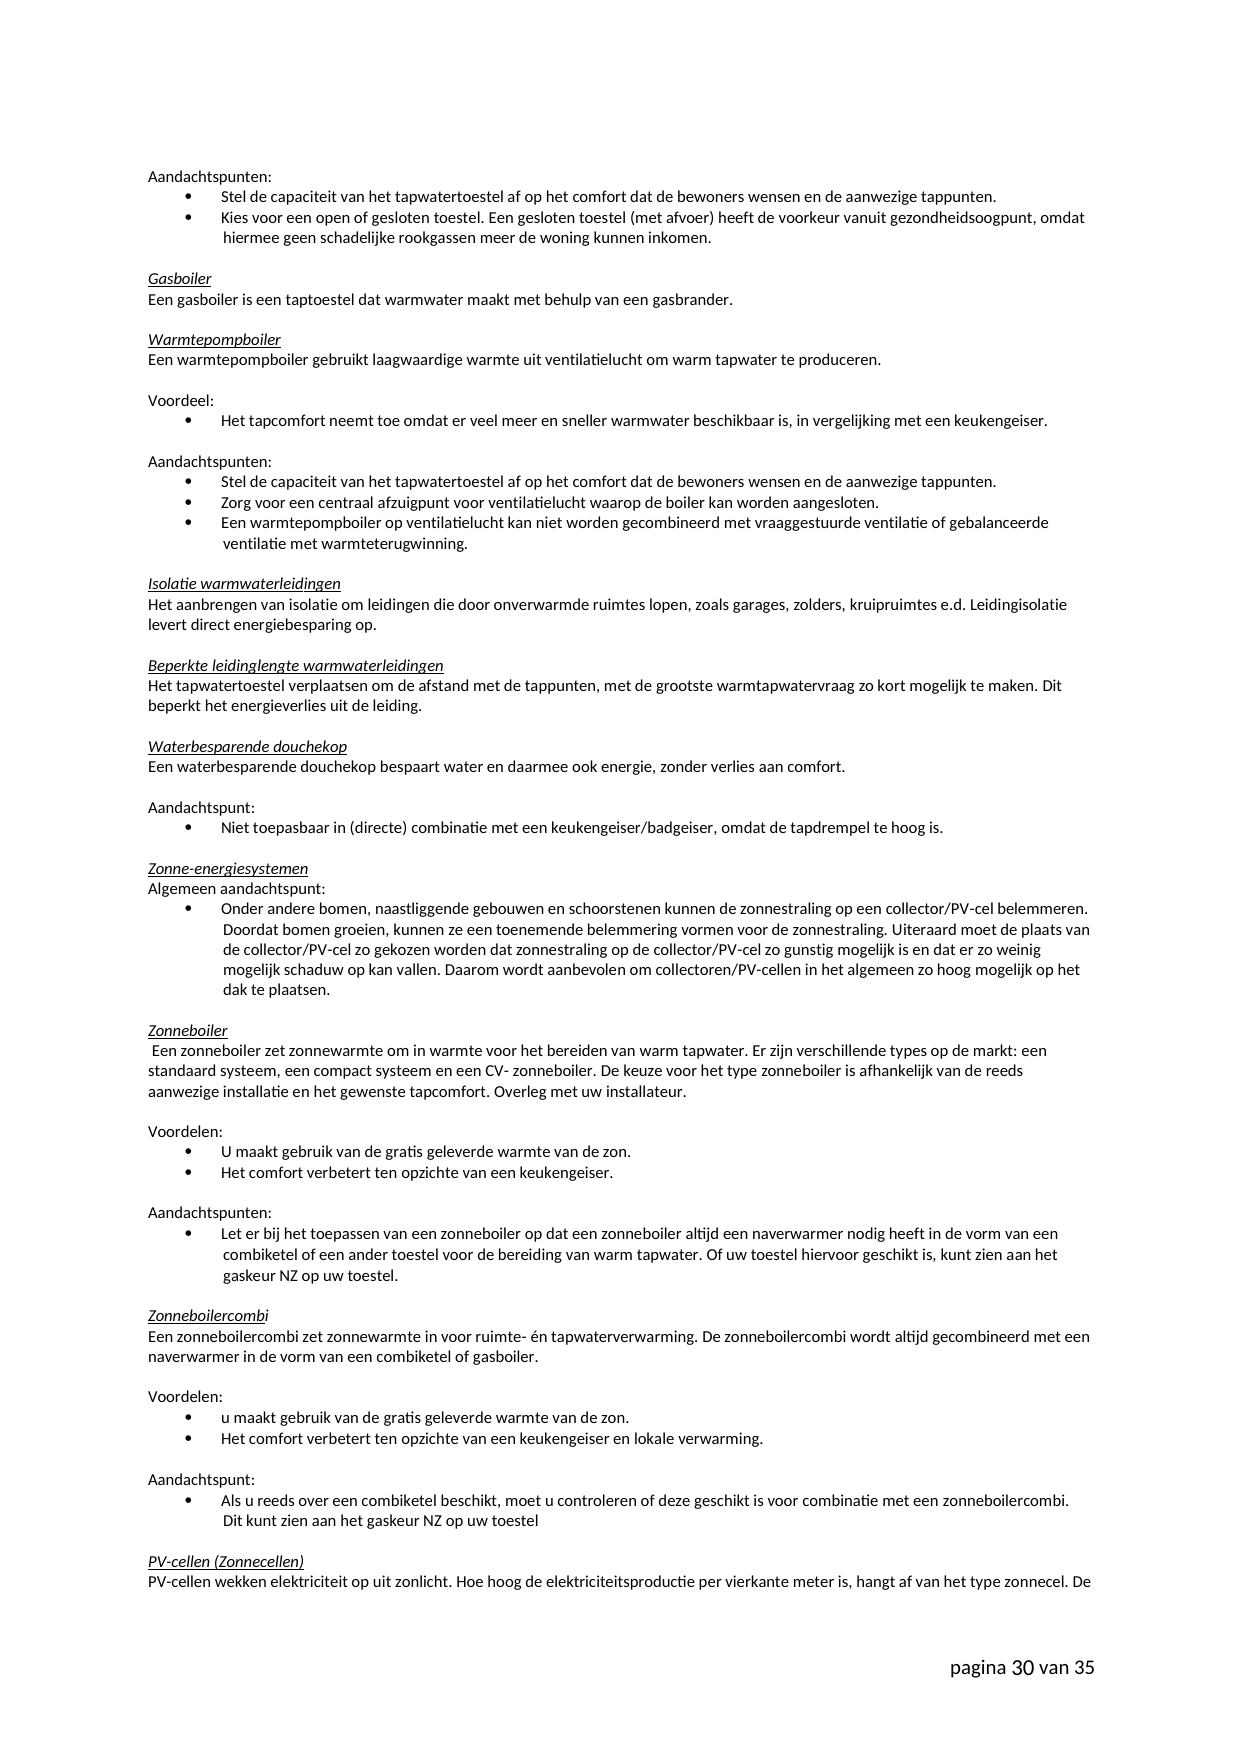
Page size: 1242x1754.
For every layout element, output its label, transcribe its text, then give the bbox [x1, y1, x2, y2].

text  Stel de capaciteit van het tapwatertoestel af op het comfort dat de bewoners wensen en de aanwezige tappunten. [185, 471, 1108, 492]
text Waterbesparende douchekop [148, 736, 1108, 756]
text PV-cellen (Zonnecellen) [148, 1551, 1108, 1572]
text Zonne-energiesystemen [148, 858, 1108, 878]
text standaard systeem, een compact systeem en een CV- zonneboiler. De keuze voor het type zonneboiler is afhankelijk van de reeds [148, 1061, 1108, 1081]
text  U maakt gebruik van de gratis geleverde warmte van de zon. [185, 1142, 1108, 1162]
text Isolatie warmwaterleidingen [148, 574, 1108, 594]
text  Onder andere bomen, naastliggende gebouwen en schoorstenen kunnen de zonnestraling op een collector/PV-cel belemmeren. [185, 899, 1108, 919]
text  Het comfort verbetert ten opzichte van een keukengeiser. [185, 1162, 1108, 1182]
text Een gasboiler is een taptoestel dat warmwater maakt met behulp van een gasbrander. [148, 289, 1108, 309]
text naverwarmer in de vorm van een combiketel of gasboiler. [148, 1346, 1108, 1366]
text  Het comfort verbetert ten opzichte van een keukengeiser en lokale verwarming. [185, 1428, 1108, 1448]
text Zonneboilercombi [148, 1306, 1108, 1326]
text Een zonneboilercombi zet zonnewarmte in voor ruimte- én tapwaterverwarming. De zonneboilercombi wordt altijd gecombineerd met een [148, 1326, 1108, 1346]
text  Het tapcomfort neemt toe omdat er veel meer en sneller warmwater beschikbaar is, in vergelijking met een keukengeiser. [185, 410, 1108, 431]
text  Let er bij het toepassen van een zonneboiler op dat een zonneboiler altijd een naverwarmer nodig heeft in de vorm van een combiketel of een ander toestel voor de bereiding van warm tapwater. Of uw toestel hiervoor geschikt is, kunt zien aan het [185, 1223, 1067, 1264]
text aanwezige installatie en het gewenste tapcomfort. Overleg met uw installateur. [148, 1081, 1108, 1101]
text Aandachtspunten: [148, 1203, 1108, 1223]
text Gasboiler [148, 268, 1108, 289]
text Een waterbesparende douchekop bespaart water en daarmee ook energie, zonder verlies aan comfort. [148, 757, 1108, 777]
text  Zorg voor een centraal afzuigpunt voor ventilatielucht waarop de boiler kan worden aangesloten. [185, 492, 1108, 513]
text Aandachtspunten: [148, 451, 1108, 471]
text PV-cellen wekken elektriciteit op uit zonlicht. Hoe hoog de elektriciteitsproductie per vierkante meter is, hangt af van het type zonnecel. De [148, 1572, 1108, 1592]
text Voordeel: [148, 390, 1108, 410]
text Dit kunt zien aan het gaskeur NZ op uw toestel [223, 1511, 1108, 1531]
text Warmtepompboiler [148, 329, 1108, 349]
text Voordelen: [148, 1387, 1108, 1407]
text gaskeur NZ op uw toestel. [223, 1265, 1108, 1285]
text Het aanbrengen van isolatie om leidingen die door onverwarmde ruimtes lopen, zoals garages, zolders, kruipruimtes e.d. Leidingisolatie [148, 594, 1108, 614]
text  Als u reeds over een combiketel beschikt, moet u controleren of deze geschikt is voor combinatie met een zonneboilercombi. [185, 1489, 1108, 1510]
text Een warmtepompboiler gebruikt laagwaardige warmte uit ventilatielucht om warm tapwater te produceren. [148, 350, 1108, 370]
text  Niet toepasbaar in (directe) combinatie met een keukengeiser/badgeiser, omdat de tapdrempel te hoog is. [185, 817, 1108, 838]
text Een zonneboiler zet zonnewarmte om in warmte voor het bereiden van warm tapwater. Er zijn verschillende types op de markt: een [152, 1041, 1108, 1061]
text  u maakt gebruik van de gratis geleverde warmte van de zon. [185, 1407, 1108, 1428]
text Het tapwatertoestel verplaatsen om de afstand met de tappunten, met de grootste warmtapwatervraag zo kort mogelijk te maken. Dit [148, 675, 1108, 696]
text Aandachtspunt: [148, 797, 1108, 817]
text  Stel de capaciteit van het tapwatertoestel af op het comfort dat de bewoners wensen en de aanwezige tappunten. [185, 186, 1108, 207]
text Doordat bomen groeien, kunnen ze een toenemende belemmering vormen voor de zonnestraling. Uiteraard moet de plaats van de collector/PV-cel zo gekozen worden dat zonnestraling op de collector/PV-cel zo gunstig mogelijk is en dat er zo weinig mogelijk schaduw op kan vallen. Daarom wordt aanbevolen om collectoren/PV-cellen in het algemeen zo hoog mogelijk op het dak te plaatsen. [223, 919, 1097, 1000]
text Beperkte leidinglengte warmwaterleidingen [148, 655, 1108, 675]
text levert direct energiebesparing op. [148, 614, 1108, 634]
text Zonneboiler [148, 1020, 1108, 1041]
text  Een warmtepompboiler op ventilatielucht kan niet worden gecombineerd met vraaggestuurde ventilatie of gebalanceerde ventilatie met warmteterugwinning. [185, 513, 1057, 553]
text Voordelen: [148, 1121, 1108, 1142]
text beperkt het energieverlies uit de leiding. [148, 696, 1108, 716]
text Aandachtspunt: [148, 1469, 1108, 1489]
text Aandachtspunten: [148, 166, 1108, 186]
text Algemeen aandachtspunt: [148, 878, 1108, 899]
